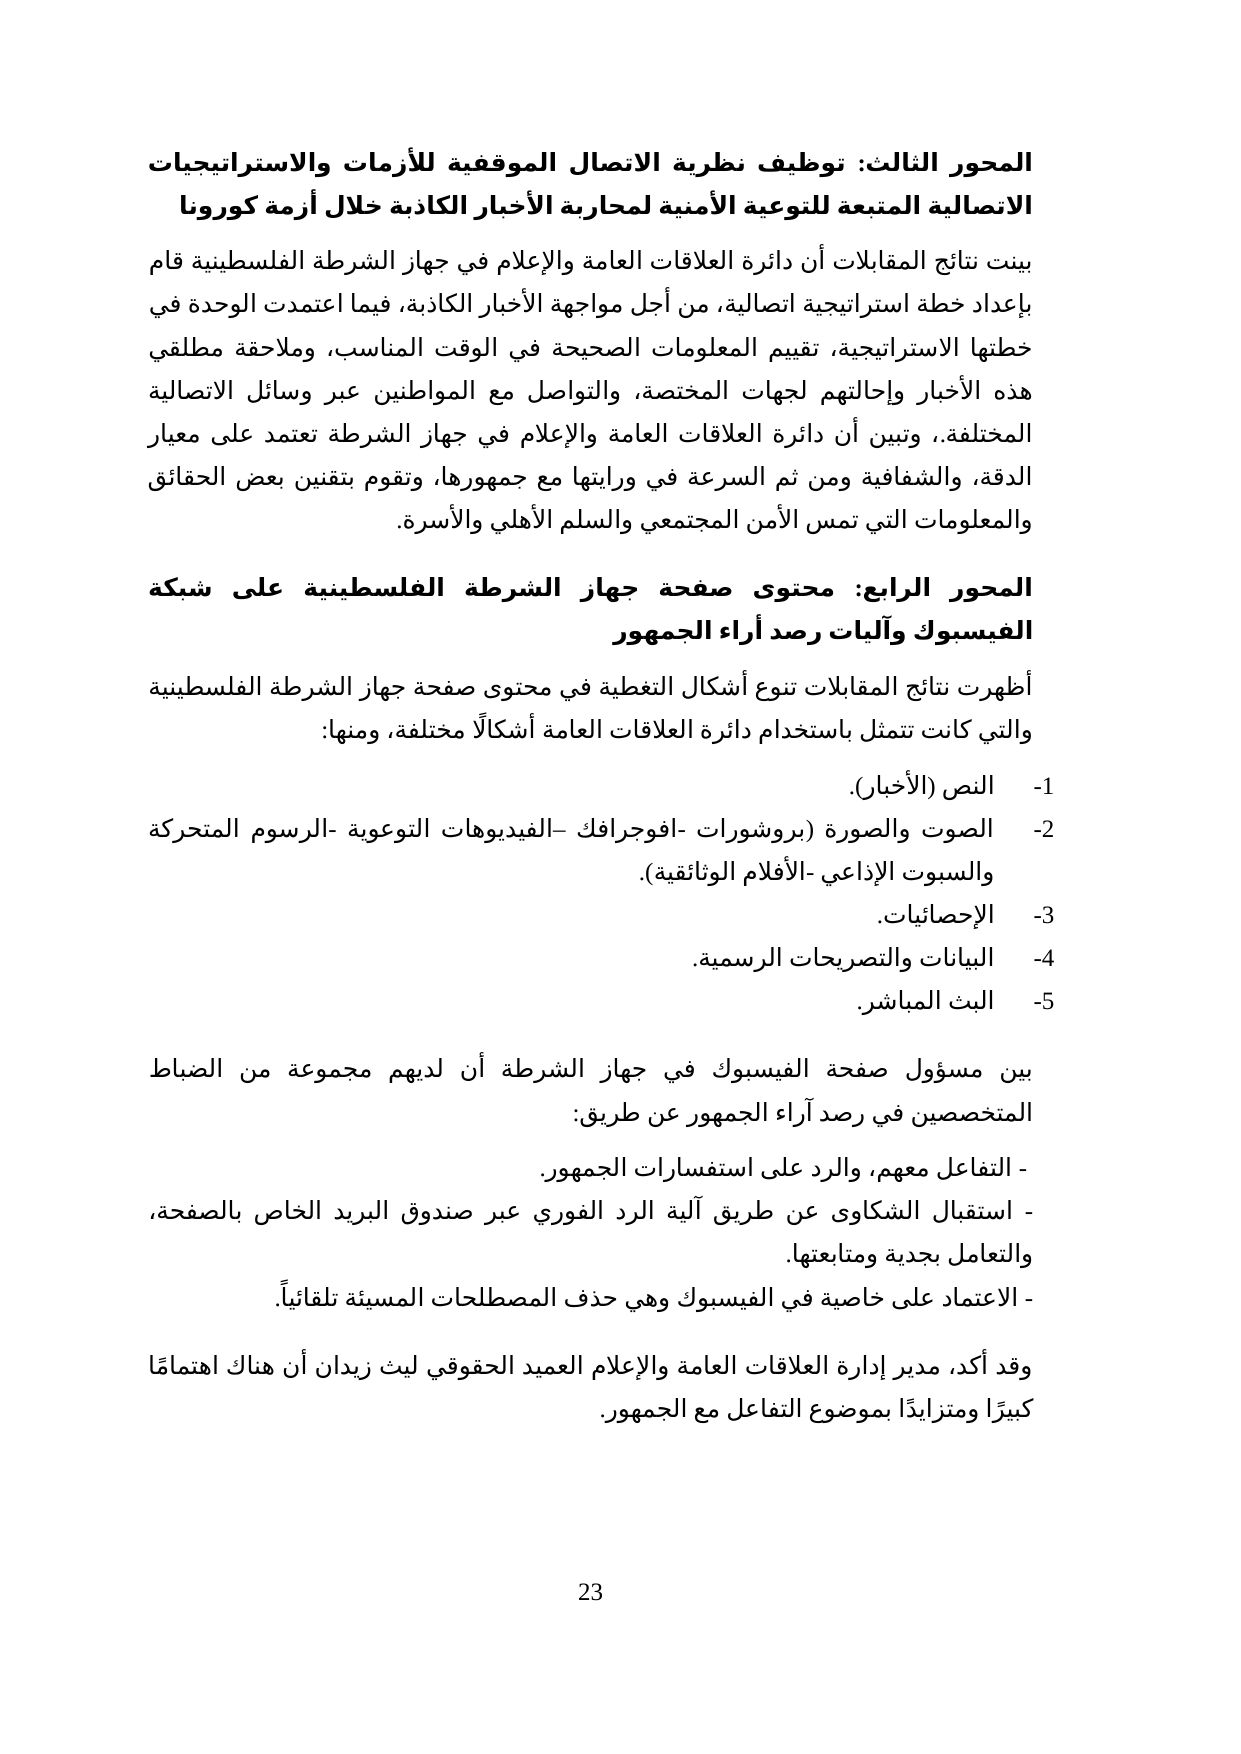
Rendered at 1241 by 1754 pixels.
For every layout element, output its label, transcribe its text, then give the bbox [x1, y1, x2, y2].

text المحور الثالث: توظيف نظرية الاتصال الموقفية للأزمات والاستراتيجيات الاتصالية المتبعة للتوعية الأمنية لمحاربة الأخبار الكاذبة خلال أزمة كورونا [148, 148, 1033, 219]
text - الاعتماد على خاصية في الفيسبوك وهي حذف المصطلحات المسيئة تلقائياً. [148, 1283, 1033, 1311]
list البث المباشر. [148, 986, 1033, 1015]
text وقد أكد، مدير إدارة العلاقات العامة والإعلام العميد الحقوقي ليث زيدان أن هناك اهتمامًا كبيرًا ومتزايدًا بموضوع التفاعل مع الجمهور. [148, 1351, 1033, 1423]
list الصوت والصورة (بروشورات -افوجرافك –الفيديوهات التوعوية -الرسوم المتحركة والسبوت الإذاعي -الأفلام الوثائقية). [148, 814, 1033, 886]
list النص (الأخبار). [148, 771, 1033, 799]
text أظهرت نتائج المقابلات تنوع أشكال التغطية في محتوى صفحة جهاز الشرطة الفلسطينية والتي كانت تتمثل باستخدام دائرة العلاقات العامة أشكالًا مختلفة، ومنها: [148, 672, 1033, 744]
text - التفاعل معهم، والرد على استفسارات الجمهور. [148, 1153, 1033, 1182]
text المحور الرابع: محتوى صفحة جهاز الشرطة الفلسطينية على شبكة الفيسبوك وآليات رصد أراء الجمهور [148, 573, 1033, 645]
text بين مسؤول صفحة الفيسبوك في جهاز الشرطة أن لديهم مجموعة من الضباط المتخصصين في رصد آراء الجمهور عن طريق: [148, 1054, 1033, 1126]
text بينت نتائج المقابلات أن دائرة العلاقات العامة والإعلام في جهاز الشرطة الفلسطينية قام بإعداد خطة استراتيجية اتصالية، من أجل مواجهة الأخبار الكاذبة، فيما اعتمدت الوحدة في خطتها الاستراتيجية، تقييم المعلومات الصحيحة في الوقت المناسب، وملاحقة مطلقي هذه الأخبار وإحالتهم لجهات المختصة، والتواصل مع المواطنين عبر وسائل الاتصالية المختلفة.، وتبين أن دائرة العلاقات العامة والإعلام في جهاز الشرطة تعتمد على معيار الدقة، والشفافية ومن ثم السرعة في ورايتها مع جمهورها، وتقوم بتقنين بعض الحقائق والمعلومات التي تمس الأمن المجتمعي والسلم الأهلي والأسرة. [148, 246, 1033, 534]
list البيانات والتصريحات الرسمية. [148, 943, 1033, 972]
text - استقبال الشكاوى عن طريق آلية الرد الفوري عبر صندوق البريد الخاص بالصفحة، والتعامل بجدية ومتابعتها. [148, 1196, 1033, 1268]
list الإحصائيات. [148, 900, 1033, 929]
